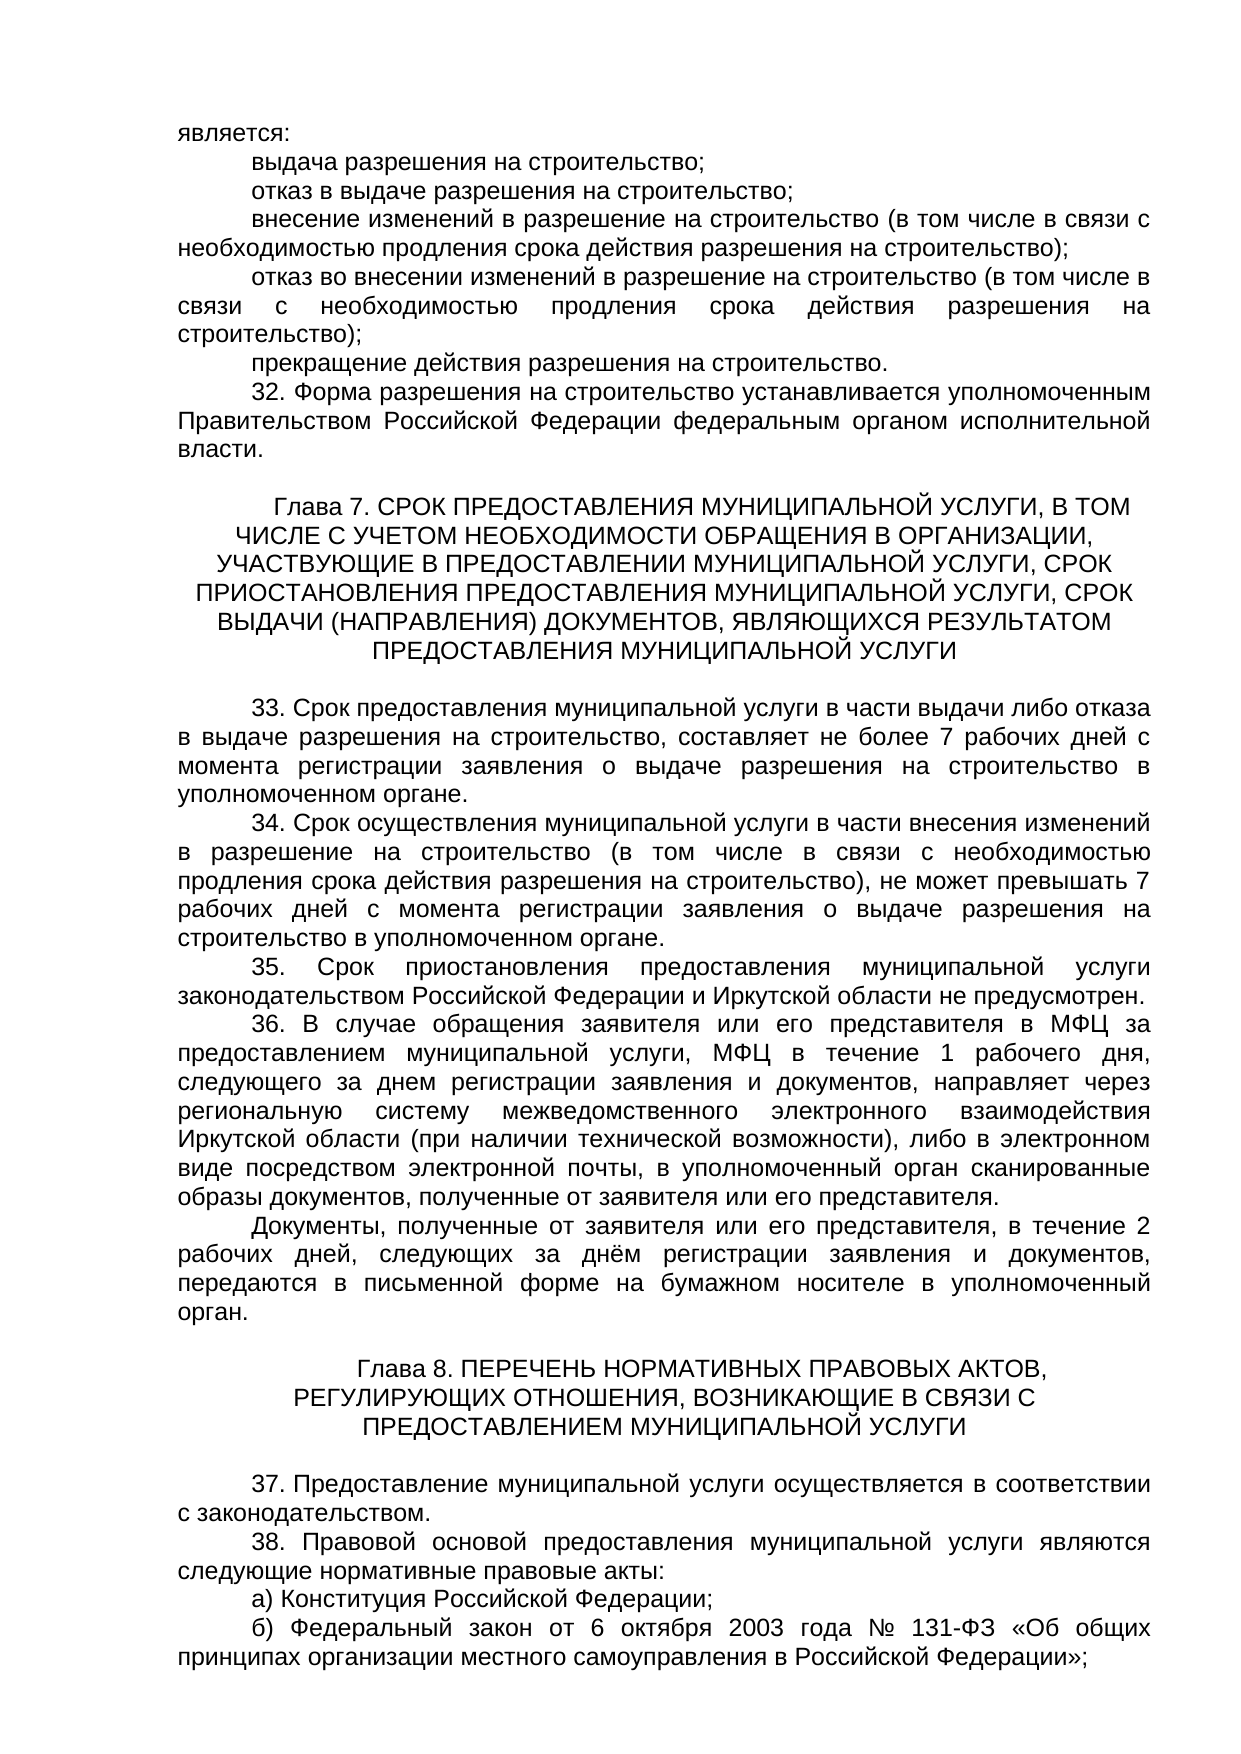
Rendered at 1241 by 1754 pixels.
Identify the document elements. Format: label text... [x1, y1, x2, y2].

text внесение изменений в разрешение на строительство (в том числе в связи с необходимостью продления срока действия разрешения на строительство); [177, 204, 1152, 262]
text отказ во внесении изменений в разрешение на строительство (в том числе в связи с необходимостью продления срока действия разрешения на строительство); [177, 262, 1152, 348]
text 37. Предоставление муниципальной услуги осуществляется в соответствии с законодательством. [177, 1469, 1152, 1527]
text Глава 8. ПЕРЕЧЕНЬ НОРМАТИВНЫХ ПРАВОВЫХ АКТОВ, РЕГУЛИРУЮЩИХ ОТНОШЕНИЯ, ВОЗНИКАЮЩИЕ В СВЯЗИ С ПРЕДОСТАВЛЕНИЕМ МУНИЦИПАЛЬНОЙ УСЛУГИ [177, 1354, 1152, 1441]
text Документы, полученные от заявителя или его представителя, в течение 2 рабочих дней, следующих за днём регистрации заявления и документов, передаются в письменной форме на бумажном носителе в уполномоченный орган. [177, 1211, 1152, 1326]
text 38. Правовой основой предоставления муниципальной услуги являются следующие нормативные правовые акты: [177, 1527, 1152, 1584]
text а) Конституция Российской Федерации; [177, 1584, 1152, 1613]
text выдача разрешения на строительство; [177, 147, 1152, 176]
text 35. Срок приостановления предоставления муниципальной услуги законодательством Российской Федерации и Иркутской области не предусмотрен. [177, 952, 1152, 1009]
text отказ в выдаче разрешения на строительство; [177, 176, 1152, 204]
text 32. Форма разрешения на строительство устанавливается уполномоченным Правительством Российской Федерации федеральным органом исполнительной власти. [177, 377, 1152, 463]
text Глава 7. СРОК ПРЕДОСТАВЛЕНИЯ МУНИЦИПАЛЬНОЙ УСЛУГИ, В ТОМ ЧИСЛЕ С УЧЕТОМ НЕОБХОДИМОСТИ ОБРАЩЕНИЯ В ОРГАНИЗАЦИИ, УЧАСТВУЮЩИЕ В ПРЕДОСТАВЛЕНИИ МУНИЦИПАЛЬНОЙ УСЛУГИ, СРОК ПРИОСТАНОВЛЕНИЯ ПРЕДОСТАВЛЕНИЯ МУНИЦИПАЛЬНОЙ УСЛУГИ, СРОК ВЫДАЧИ (НАПРАВЛЕНИЯ) ДОКУМЕНТОВ, ЯВЛЯЮЩИХСЯ РЕЗУЛЬТАТОМ ПРЕДОСТАВЛЕНИЯ МУНИЦИПАЛЬНОЙ УСЛУГИ [177, 492, 1152, 664]
text 33. Срок предоставления муниципальной услуги в части выдачи либо отказа в выдаче разрешения на строительство, составляет не более 7 рабочих дней с момента регистрации заявления о выдаче разрешения на строительство в уполномоченном органе. [177, 693, 1152, 808]
text 34. Срок осуществления муниципальной услуги в части внесения изменений в разрешение на строительство (в том числе в связи с необходимостью продления срока действия разрешения на строительство), не может превышать 7 рабочих дней с момента регистрации заявления о выдаче разрешения на строительство в уполномоченном органе. [177, 808, 1152, 952]
text 36. В случае обращения заявителя или его представителя в МФЦ за предоставлением муниципальной услуги, МФЦ в течение 1 рабочего дня, следующего за днем регистрации заявления и документов, направляет через региональную систему межведомственного электронного взаимодействия Иркутской области (при наличии технической возможности), либо в электронном виде посредством электронной почты, в уполномоченный орган сканированные образы документов, полученные от заявителя или его представителя. [177, 1009, 1152, 1211]
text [177, 118, 1152, 147]
text прекращение действия разрешения на строительство. [177, 348, 1152, 377]
text б) Федеральный закон от 6 октября 2003 года № 131-ФЗ «Об общих принципах организации местного самоуправления в Российской Федерации»; [177, 1613, 1152, 1671]
